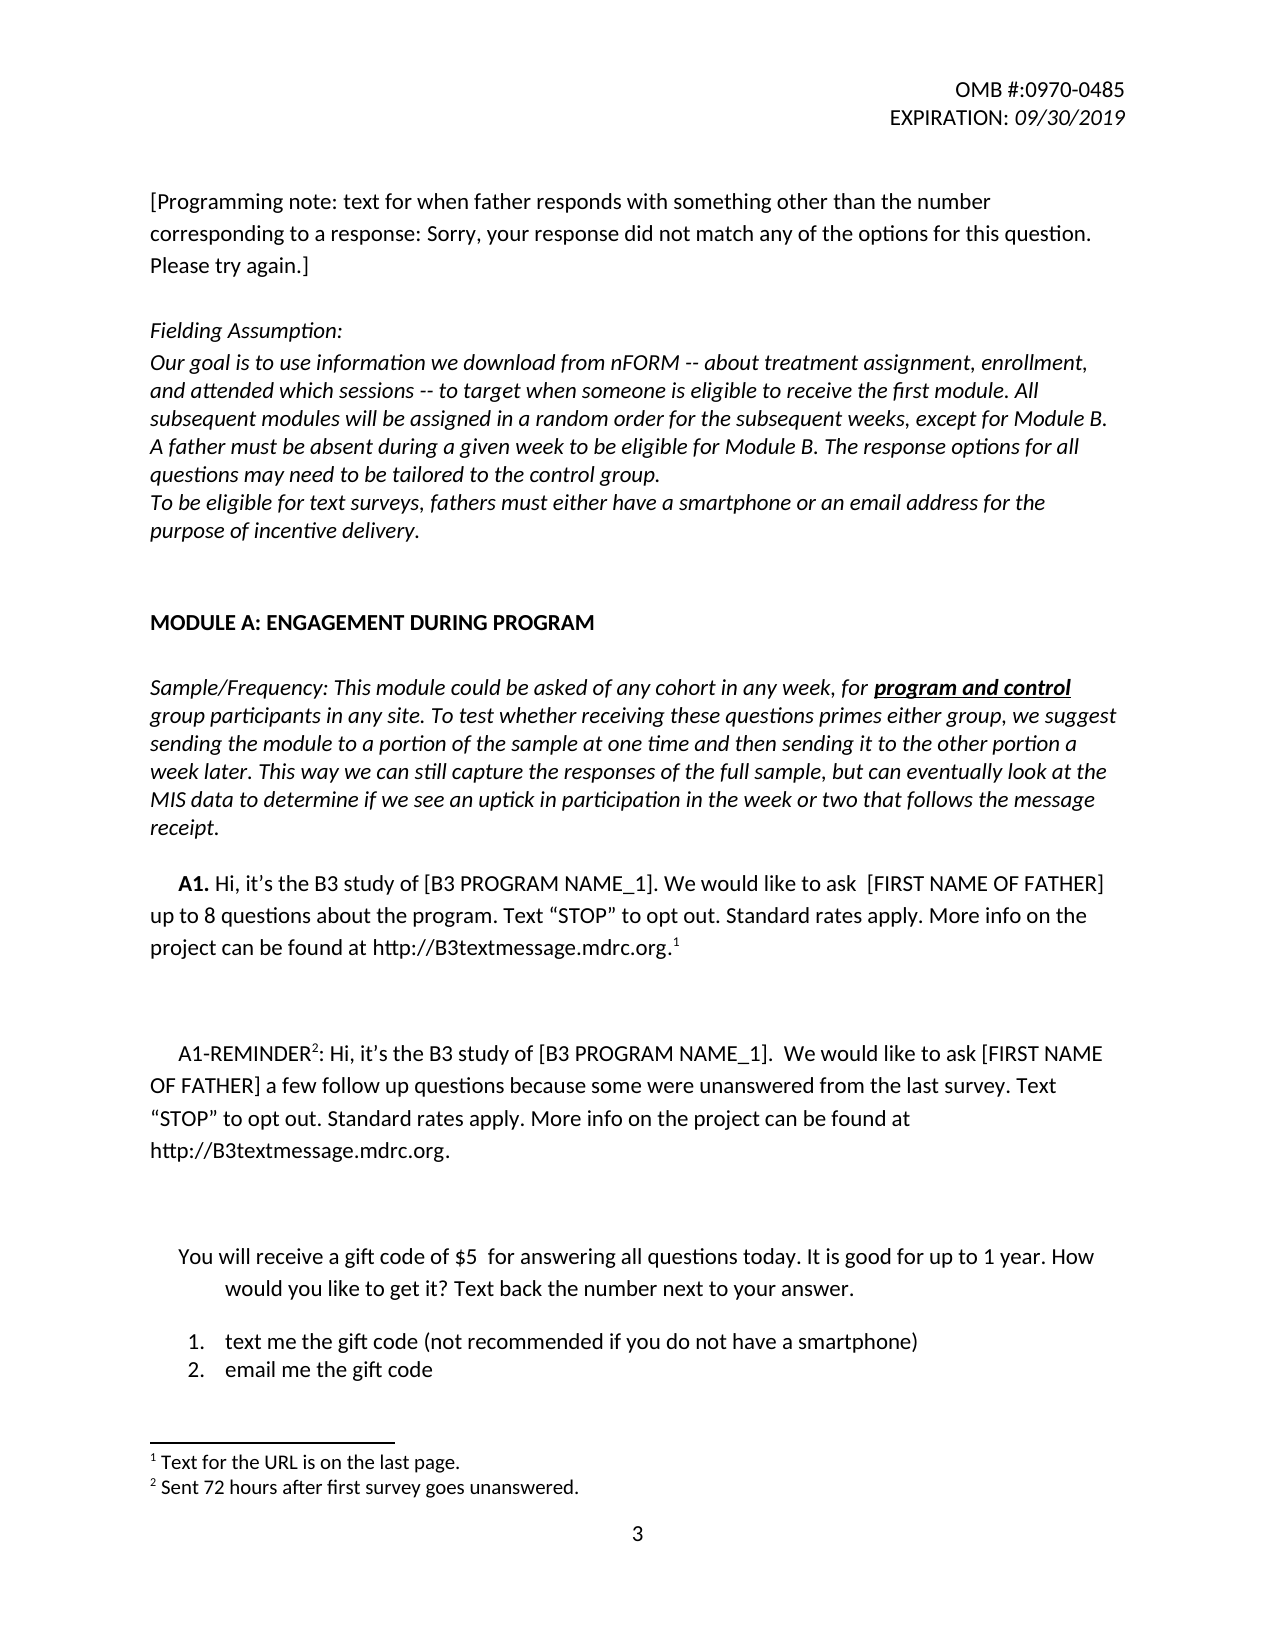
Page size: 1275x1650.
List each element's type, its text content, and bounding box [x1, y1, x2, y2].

text You will receive a gift code of $5 for answering all questions today. It is good for up to 1 year. How would you like to get it? Text back the number next to your answer. [178, 1242, 1125, 1302]
text Sample/Frequency: This module could be asked of any cohort in any week, for program and control group participants in any site. To test whether receiving these questions primes either group, we suggest sending the module to a portion of the sample at one time and then sending it to the other portion a week later. This way we can still capture the responses of the full sample, but can eventually look at the MIS data to determine if we see an uptick in participation in the week or two that follows the message receipt. [150, 673, 1125, 841]
text [Programming note: text for when father responds with something other than the number corresponding to a response: Sorry, your response did not match any of the options for this question. Please try again.] [150, 187, 1125, 279]
list text me the gift code (not recommended if you do not have a smartphone) [187, 1327, 1125, 1355]
text A1-REMINDER: Hi, it’s the B3 study of [B3 PROGRAM NAME_1]. We would like to ask [FIRST NAME OF FATHER] a few follow up questions because some were unanswered from the last survey. Text “STOP” to opt out. Standard rates apply. More info on the project can be found at http://B3textmessage.mdrc.org. [150, 1039, 1125, 1164]
text A1. Hi, it’s the B3 study of [B3 PROGRAM NAME_1]. We would like to ask [FIRST NAME OF FATHER] up to 8 questions about the program. Text “STOP” to opt out. Standard rates apply. More info on the project can be found at http://B3textmessage.mdrc.org. [150, 869, 1125, 961]
text MODULE A: ENGAGEMENT DURING PROGRAM [150, 608, 1125, 637]
list email me the gift code [187, 1355, 1125, 1383]
text To be eligible for text surveys, fathers must either have a smartphone or an email address for the purpose of incentive delivery. [150, 488, 1125, 544]
text Fielding Assumption: [150, 316, 1125, 344]
text Our goal is to use information we download from nFORM -- about treatment assignment, enrollment, and attended which sessions -- to target when someone is eligible to receive the first module. All subsequent modules will be assigned in a random order for the subsequent weeks, except for Module B. A father must be absent during a given week to be eligible for Module B. The response options for all questions may need to be tailored to the control group. [150, 348, 1125, 488]
